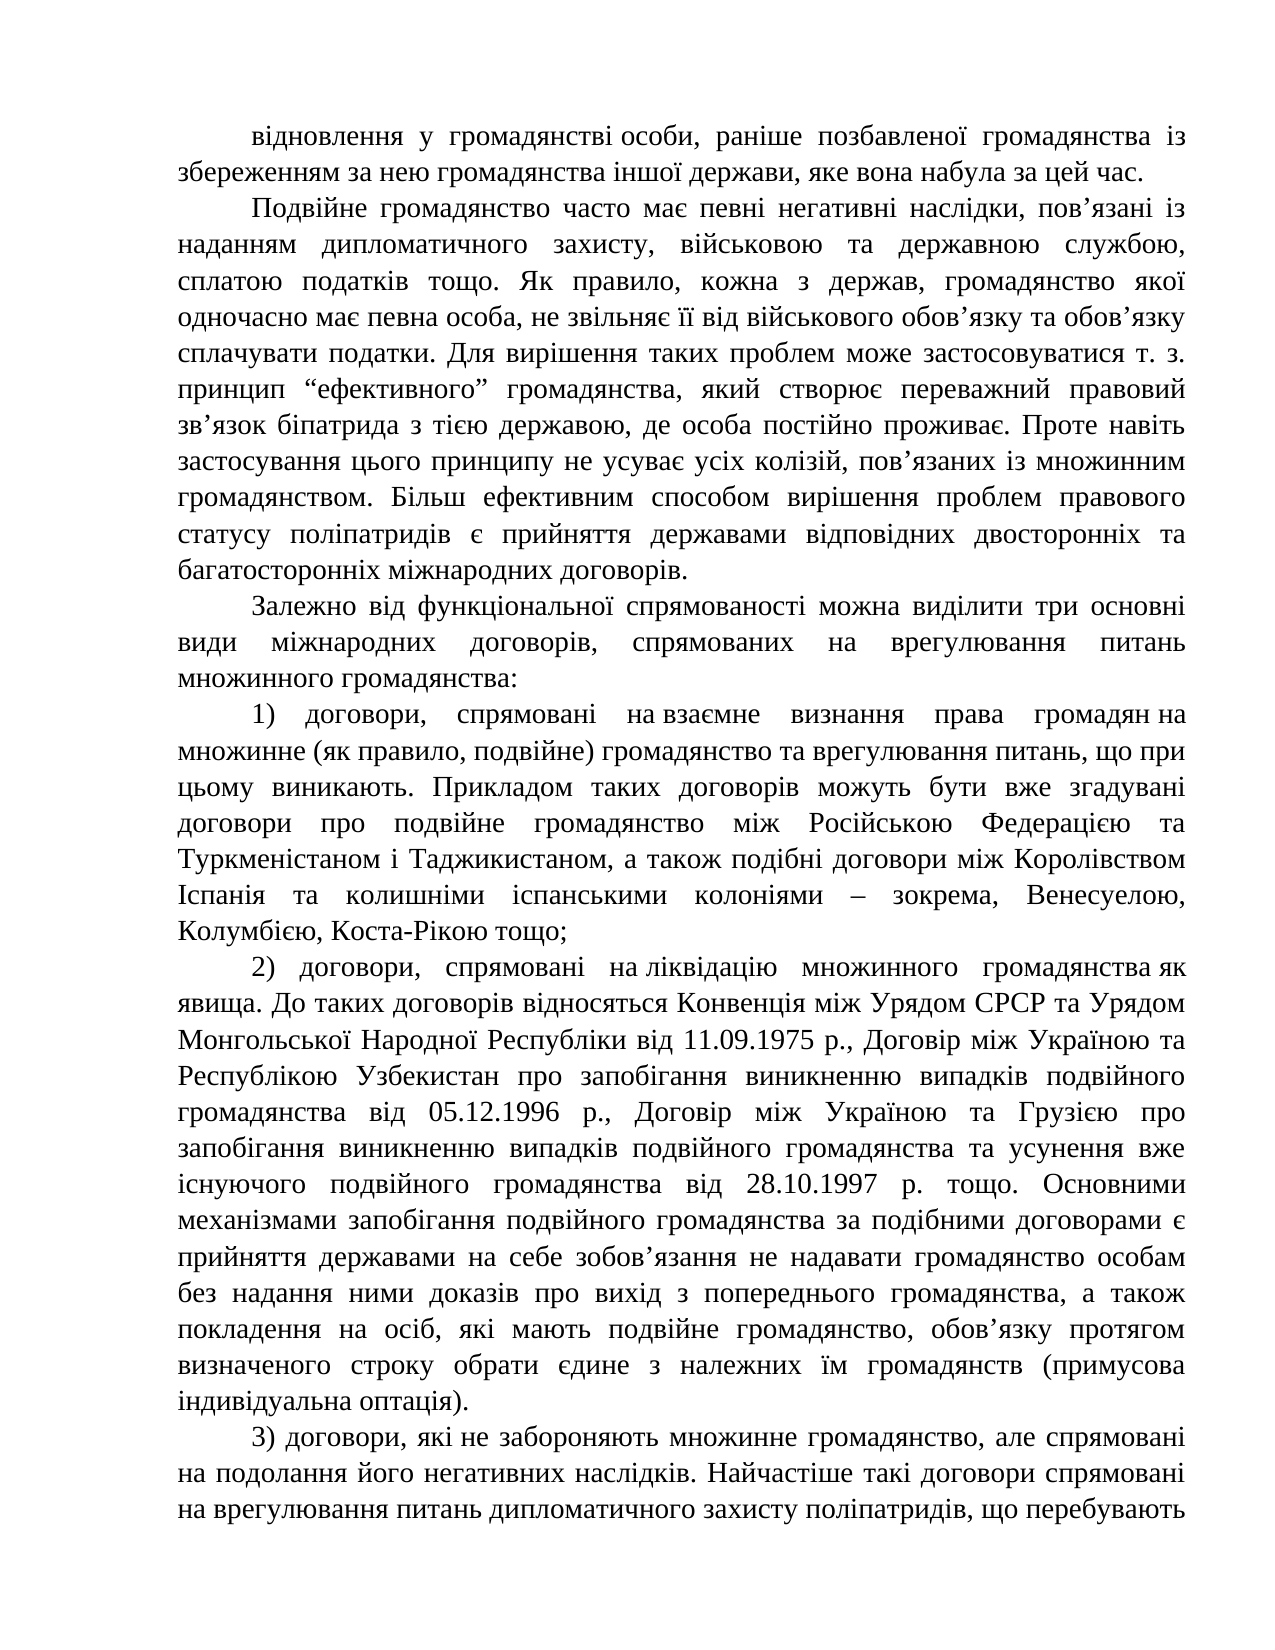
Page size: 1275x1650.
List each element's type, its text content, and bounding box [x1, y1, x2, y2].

text відновлення у громадянстві особи, раніше позбавленої громадянства із збереженням за нею громадянства іншої держави, яке вона набула за цей час. [177, 118, 1186, 188]
text 1) договори, спрямовані на взаємне визнання права громадян на множинне (як правило, подвійне) громадянство та врегулювання питань, що при цьому виникають. Прикладом таких договорів можуть бути вже згадувані договори про подвійне громадянство між Російською Федерацією та Туркменістаном і Таджикистаном, а також подібні договори між Королівством Іспанія та колишніми іспанськими колоніями – зокрема, Венесуелою, Колумбією, Коста-Рікою тощо; [177, 696, 1186, 947]
text 2) договори, спрямовані на ліквідацію множинного громадянства як явища. До таких договорів відносяться Конвенція між Урядом СРСР та Урядом Монгольської Народної Республіки від 11.09.1975 р., Договір між Україною та Республікою Узбекистан про запобігання виникненню випадків подвійного громадянства від 05.12.1996 р., Договір між Україною та Грузією про запобігання виникненню випадків подвійного громадянства та усунення вже існуючого подвійного громадянства від 28.10.1997 р. тощо. Основними механізмами запобігання подвійного громадянства за подібними договорами є прийняття державами на себе зобов’язання не надавати громадянство особам без надання ними доказів про вихід з попереднього громадянства, а також покладення на осіб, які мають подвійне громадянство, обов’язку протягом визначеного строку обрати єдине з належних їм громадянств (примусова індивідуальна оптація). [177, 949, 1186, 1417]
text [177, 1419, 1186, 1525]
text Залежно від функціональної спрямованості можна виділити три основні види міжнародних договорів, спрямованих на врегулювання питань множинного громадянства: [177, 588, 1186, 694]
text Подвійне громадянство часто має певні негативні наслідки, пов’язані із наданням дипломатичного захисту, військовою та державною службою, сплатою податків тощо. Як правило, кожна з держав, громадянство якої одночасно має певна особа, не звільняє її від військового обов’язку та обов’язку сплачувати податки. Для вирішення таких проблем може застосовуватися т. з. принцип “ефективного” громадянства, який створює переважний правовий зв’язок біпатрида з тією державою, де особа постійно проживає. Проте навіть застосування цього принципу не усуває усіх колізій, пов’язаних із множинним громадянством. Більш ефективним способом вирішення проблем правового статусу поліпатридів є прийняття державами відповідних двосторонніх та багатосторонніх міжнародних договорів. [177, 190, 1186, 585]
